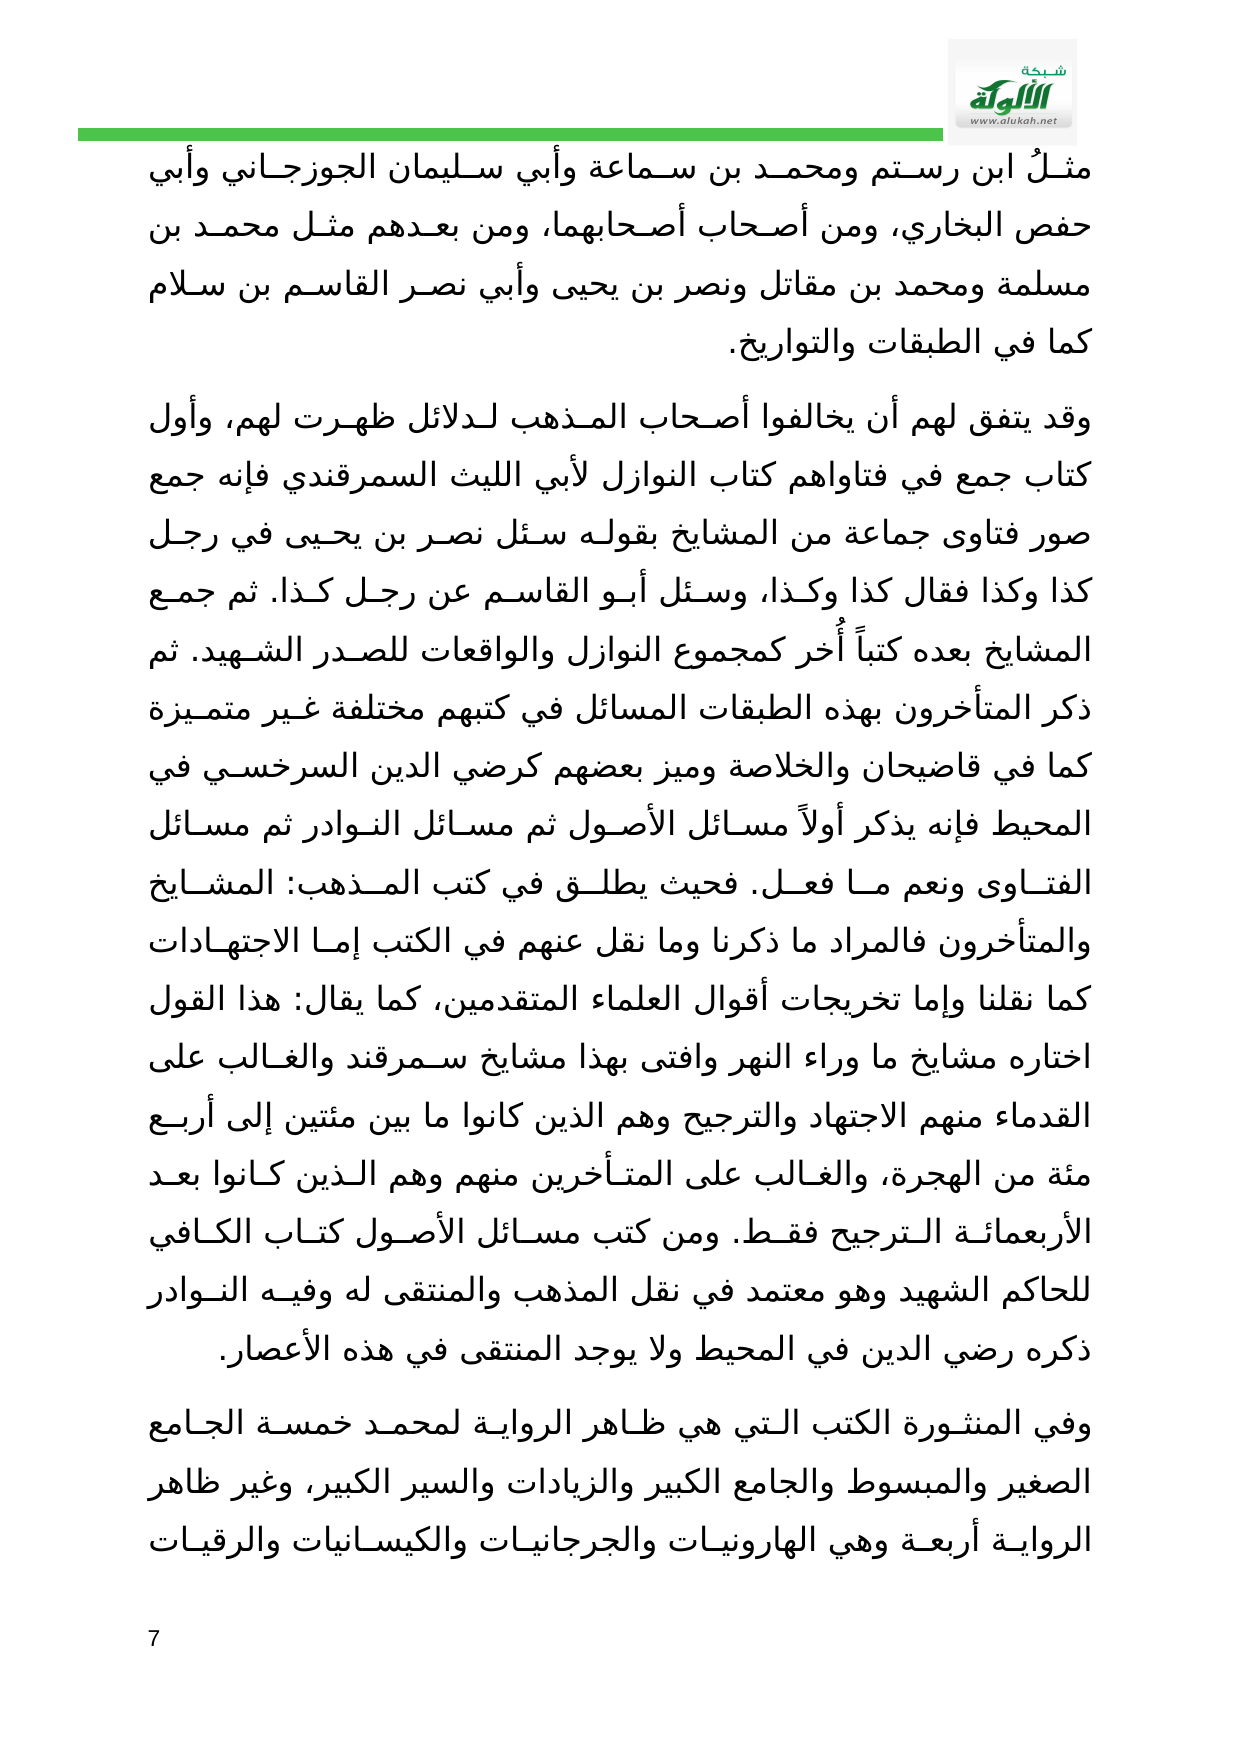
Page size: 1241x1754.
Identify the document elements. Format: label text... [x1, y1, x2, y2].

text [148, 148, 1092, 361]
text وقد يتفق لهم أن يخالفوا أصحاب المذهب لدلائل ظهرت لهم، وأول كتاب جمع في فتاواهم كتاب النوازل لأبي الليث السمرقندي فإنه جمع صور فتاوى جماعة من المشايخ بقوله سئل نصر بن يحيى في رجل كذا وكذا فقال كذا وكذا، وسئل أبو القاسم عن رجل كذا. ثم جمع المشايخ بعده كتباً أُخر كمجموع النوازل والواقعات للصدر الشهيد. ثم ذكر المتأخرون بهذه الطبقات المسائل في كتبهم مختلفة غير متميزة كما في قاضيحان والخلاصة وميز بعضهم كرضي الدين السرخسي في المحيط فإنه يذكر أولاً مسائل الأصول ثم مسائل النوادر ثم مسائل الفتاوى ونعم ما فعل. فحيث يطلق في كتب المذهب: المشايخ والمتأخرون فالمراد ما ذكرنا وما نقل عنهم في الكتب إما الاجتهادات كما نقلنا وإما تخريجات أقوال العلماء المتقدمين، كما يقال: هذا القول اختاره مشايخ ما وراء النهر وافتى بهذا مشايخ سمرقند والغالب على القدماء منهم الاجتهاد والترجيح وهم الذين كانوا ما بين مئتين إلى أربع مئة من الهجرة، والغالب على المتأخرين منهم وهم الذين كانوا بعد الأربعمائة الترجيح فقط. ومن كتب مسائل الأصول كتاب الكافي للحاكم الشهيد وهو معتمد في نقل المذهب والمنتقى له وفيه النوادر ذكره رضي الدين في المحيط ولا يوجد المنتقى في هذه الأعصار. [148, 397, 1092, 1368]
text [148, 1404, 1092, 1559]
